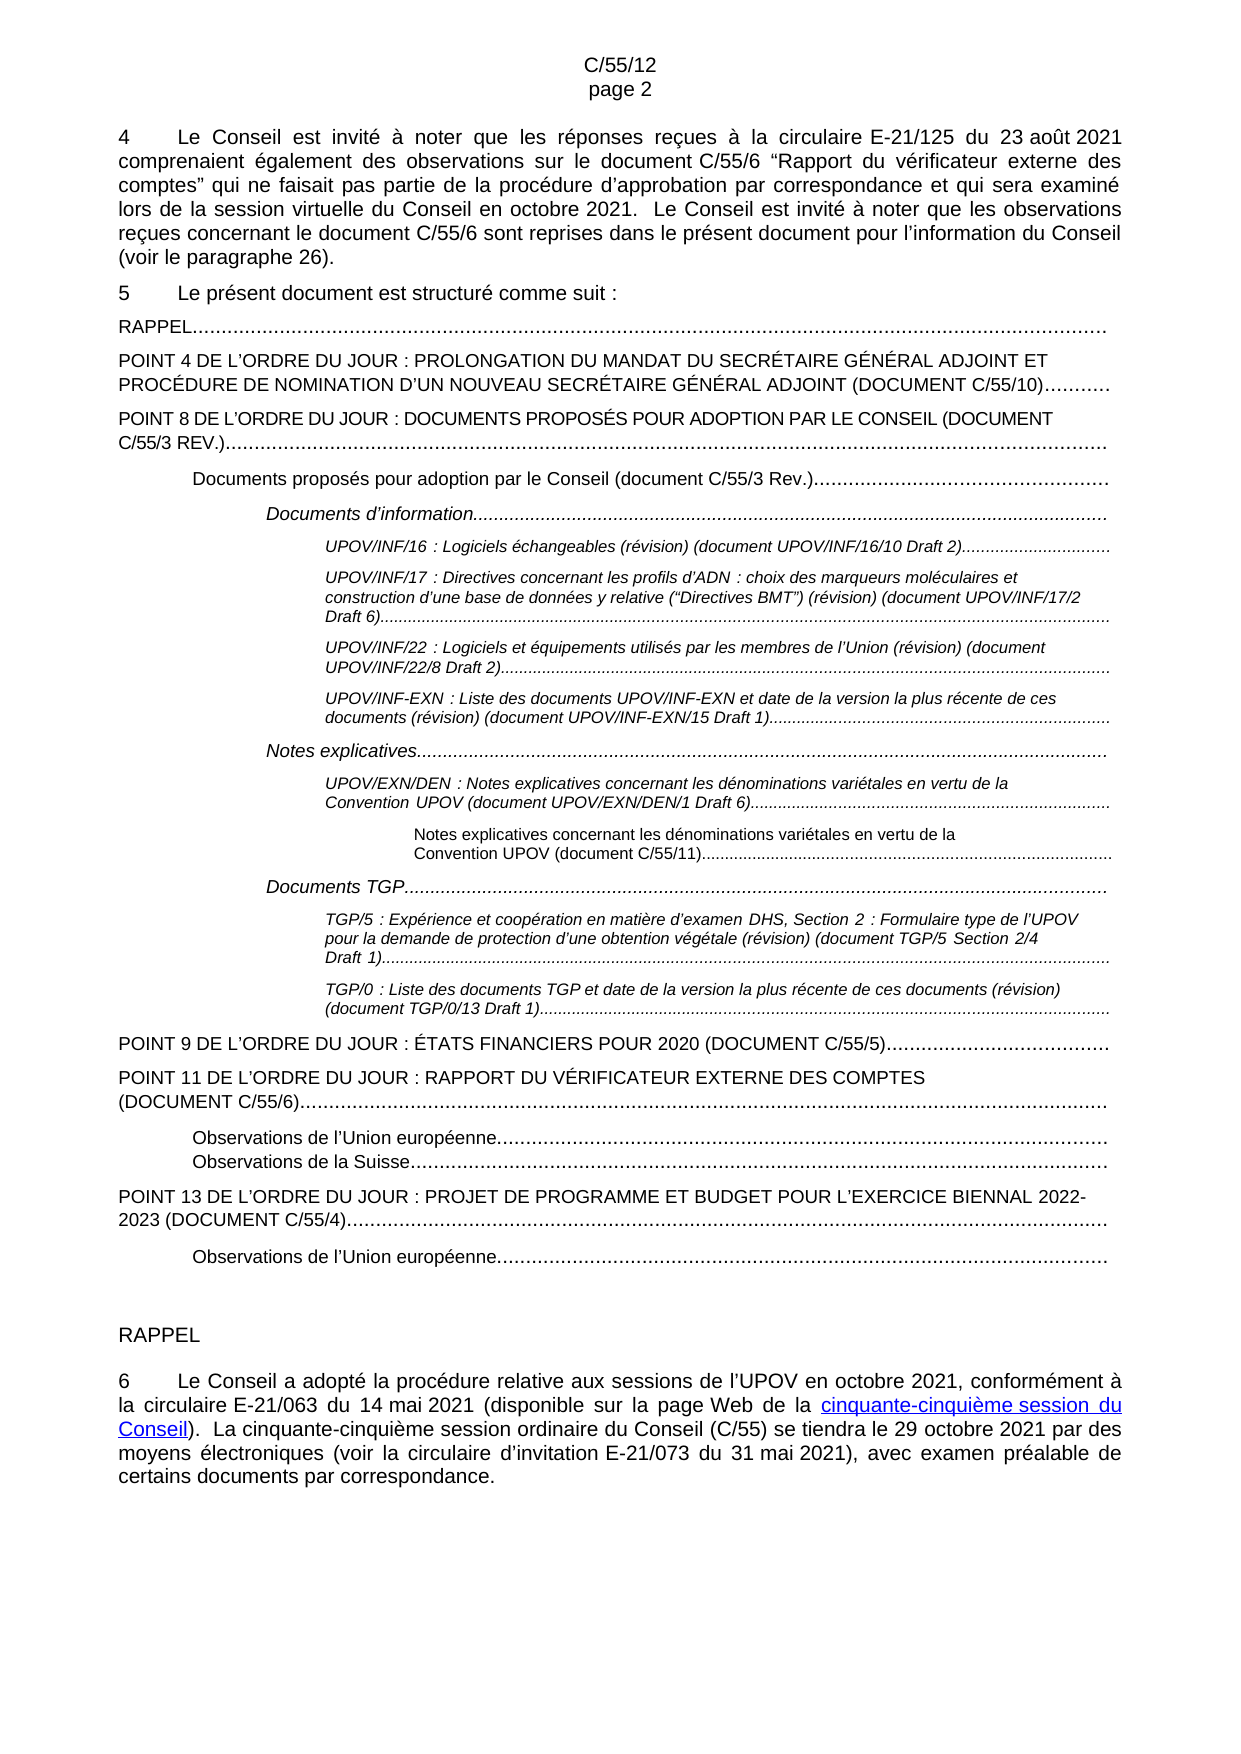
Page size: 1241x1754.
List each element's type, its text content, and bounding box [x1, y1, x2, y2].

text Documents d’information 5 [266, 502, 1033, 524]
text TGP/0 : Liste des documents TGP et date de la version la plus récente de ces documents (révision) (document TGP/0/13 Draft 1) 6 [325, 980, 1093, 1018]
text Observations de l’Union européenne 6 [192, 1125, 1033, 1149]
text UPOV/INF/22 : Logiciels et équipements utilisés par les membres de l’Union (révision) (document UPOV/INF/22/8 Draft 2) 5 [325, 638, 1093, 677]
text RAPPEL 2 [118, 313, 1092, 337]
text UPOV/INF/16 : Logiciels échangeables (révision) (document UPOV/INF/16/10 Draft 2) 5 [325, 537, 1093, 556]
text Point 13 de l’ordre du jour : Projet de programme et budget pour l’exercice biennal 2022-2023 (document C/55/4) 7 [118, 1185, 1092, 1231]
text Point 4 de l’ordre du jour : Prolongation du mandat du Secrétaire général adjoint et procédure de nomination d’un nouveau Secrétaire général adjoint (document C/55/10) 4 [118, 350, 1092, 396]
text Documents TGP 6 [266, 876, 1033, 897]
text Point 11 de l’ordre du jour : Rapport du vérificateur externe des comptes (document C/55/6) 6 [118, 1067, 1092, 1112]
text Notes explicatives 6 [266, 740, 1033, 761]
text UPOV/EXN/DEN : Notes explicatives concernant les dénominations variétales en vertu de la Convention UPOV (document UPOV/EXN/DEN/1 Draft 6) 6 [325, 774, 1093, 812]
text Documents proposés pour adoption par le Conseil (document C/55/3 Rev.) 5 [192, 466, 1033, 490]
text Point 9 de l’ordre du jour : États financiers pour 2020 (document C/55/5) 6 [118, 1031, 1092, 1054]
text Le présent document est structuré comme suit : [118, 281, 1122, 305]
text Le Conseil a adopté la procédure relative aux sessions de l’UPOV en octobre 2021, conformément à la circulaire E-21/063 du 14 mai 2021 (disponible sur la page Web de la cinquante-cinquième session du Conseil). La cinquante-cinquième session ordinaire du Conseil (C/55) se tiendra le 29 octobre 2021 par des moyens électroniques (voir la circulaire d’invitation E-21/073 du 31 mai 2021), avec examen préalable de certains documents par correspondance. [118, 1368, 1122, 1488]
text UPOV/INF-EXN : Liste des documents UPOV/INF-EXN et date de la version la plus récente de ces documents (révision) (document UPOV/INF-EXN/15 Draft 1) 5 [325, 689, 1093, 727]
text Observations de la Suisse 6 [192, 1149, 1033, 1173]
text Notes explicatives concernant les dénominations variétales en vertu de la Convention UPOV (document C/55/11) 6 [413, 825, 1033, 863]
text TGP/5 : Expérience et coopération en matière d’examen DHS, Section 2 : Formulaire type de l’UPOV pour la demande de protection d’une obtention végétale (révision) (document TGP/5 Section 2/4 Draft 1) 6 [325, 910, 1093, 967]
subtitle RAPPEL [118, 1323, 1122, 1347]
text Le Conseil est invité à noter que les réponses reçues à la circulaire E-21/125 du 23 août 2021 comprenaient également des observations sur le document C/55/6 “Rapport du vérificateur externe des comptes” qui ne faisait pas partie de la procédure d’approbation par correspondance et qui sera examiné lors de la session virtuelle du Conseil en octobre 2021. Le Conseil est invité à noter que les observations reçues concernant le document C/55/6 sont reprises dans le présent document pour l’information du Conseil (voir le paragraphe 26). [118, 125, 1122, 269]
text UPOV/INF/17 : Directives concernant les profils d’ADN : choix des marqueurs moléculaires et construction d’une base de données y relative (“Directives BMT”) (révision) (document UPOV/INF/17/2 Draft 6) 5 [325, 568, 1093, 626]
text Point 8 de l’ordre du jour : Documents proposés pour adoption par le Conseil (document C/55/3 Rev.) 5 [118, 408, 1092, 453]
text Observations de l’Union européenne 7 [192, 1243, 1033, 1267]
